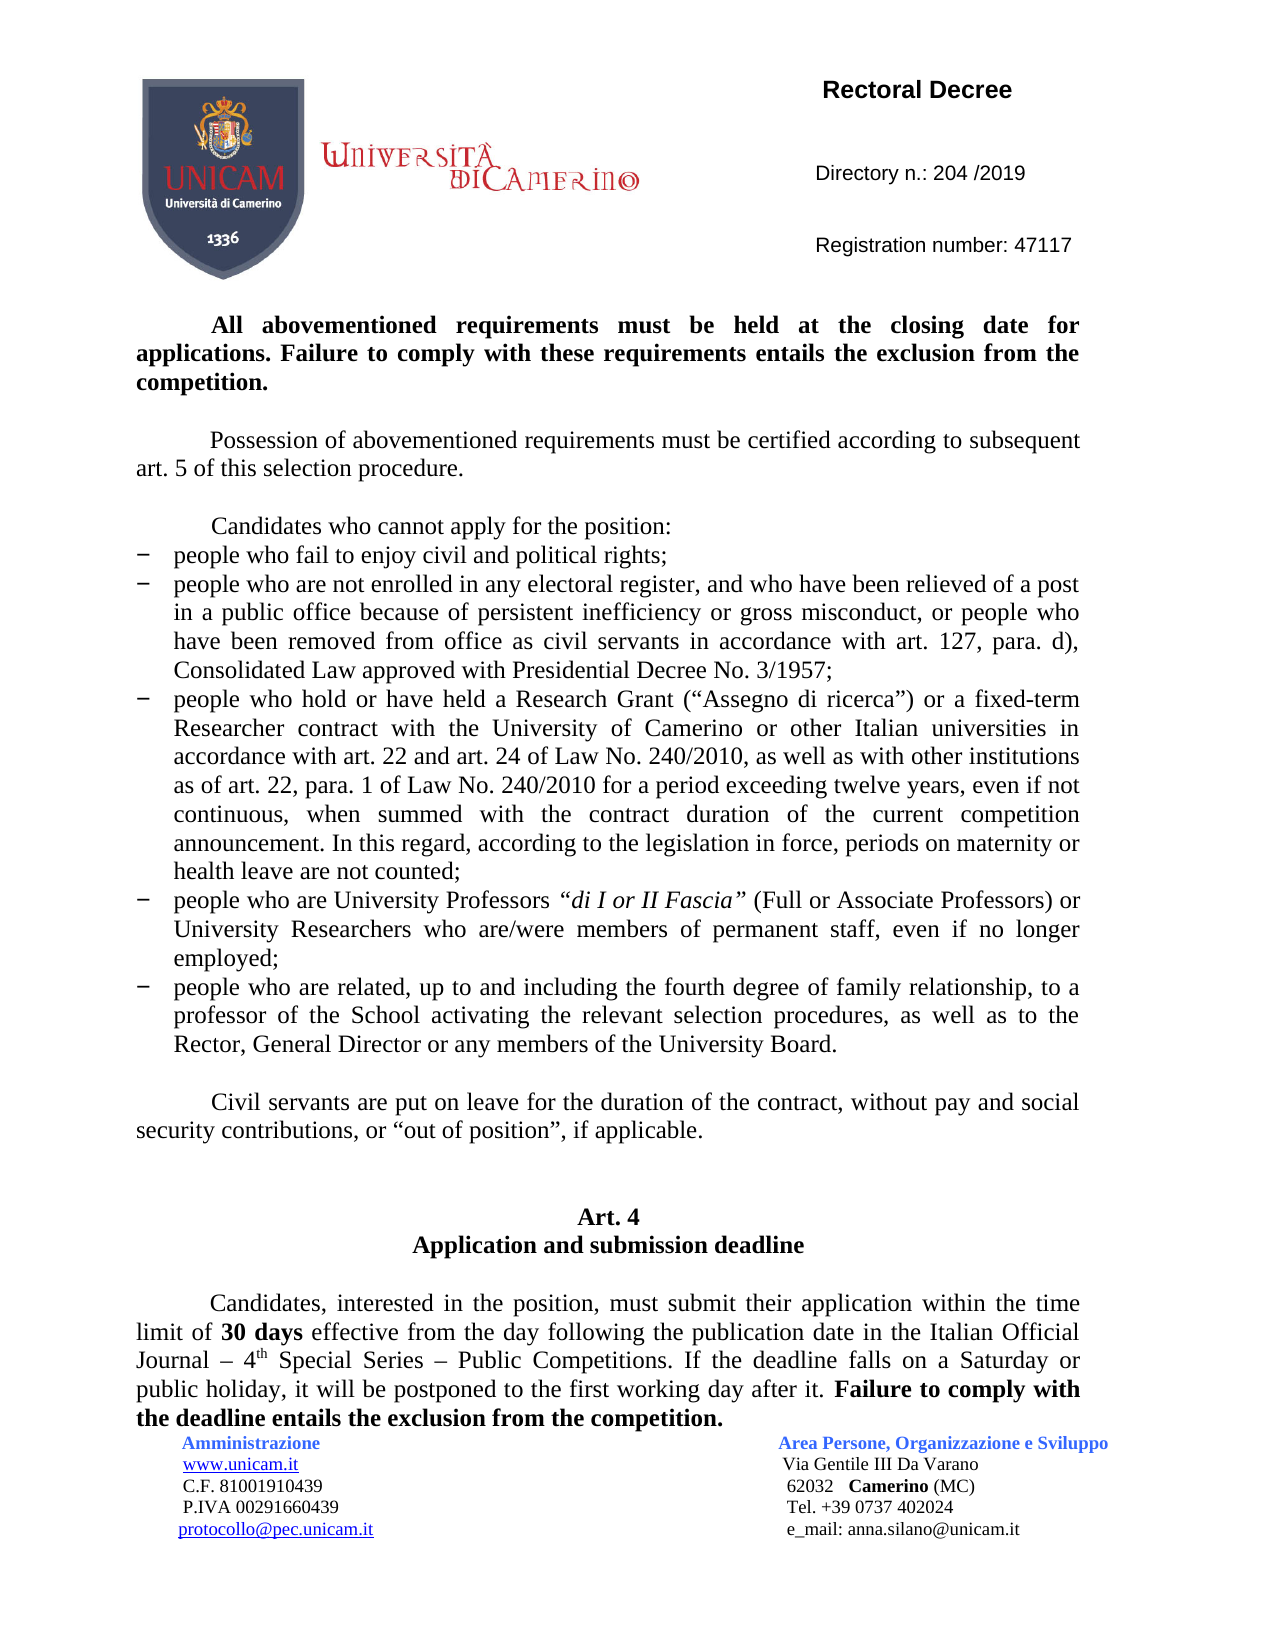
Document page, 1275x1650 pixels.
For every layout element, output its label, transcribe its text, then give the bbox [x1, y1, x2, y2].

text Art. 4 [136, 1202, 1081, 1230]
picture [131, 65, 672, 291]
text Candidates who cannot apply for the position: [136, 511, 1081, 540]
list people who are University Professors “di I or II Fascia” (Full or Associate Professors) or University Researchers who are/were members of permanent staff, even if no longer employed; [136, 885, 1081, 971]
list people who are related, up to and including the fourth degree of family relationship, to a professor of the School activating the relevant selection procedures, as well as to the Rector, General Director or any members of the University Board. [136, 971, 1081, 1058]
text Candidates, interested in the position, must submit their application within the time limit of 30 days effective from the day following the publication date in the Italian Official Journal – 4th Special Series – Public Competitions. If the deadline falls on a Saturday or public holiday, it will be postponed to the first working day after it. Failure to comply with the deadline entails the exclusion from the competition. [136, 1288, 1081, 1432]
text Civil servants are put on leave for the duration of the contract, without pay and social security contributions, or “out of position”, if applicable. [136, 1087, 1081, 1144]
list people who fail to enjoy civil and political rights; [136, 540, 1081, 569]
text All abovementioned requirements must be held at the closing date for applications. Failure to comply with these requirements entails the exclusion from the competition. [136, 310, 1081, 396]
text Application and submission deadline [136, 1230, 1081, 1259]
list people who hold or have held a Research Grant (“Assegno di ricerca”) or a fixed-term Researcher contract with the University of Camerino or other Italian universities in accordance with art. 22 and art. 24 of Law No. 240/2010, as well as with other institutions as of art. 22, para. 1 of Law No. 240/2010 for a period exceeding twelve years, even if not continuous, when summed with the contract duration of the current competition announcement. In this regard, according to the legislation in force, periods on maternity or health leave are not counted; [136, 684, 1081, 885]
text Possession of abovementioned requirements must be certified according to subsequent art. 5 of this selection procedure. [136, 425, 1081, 482]
list people who are not enrolled in any electoral register, and who have been relieved of a post in a public office because of persistent inefficiency or gross misconduct, or people who have been removed from office as civil servants in accordance with art. 127, para. d), Consolidated Law approved with Presidential Decree No. 3/1957; [136, 569, 1081, 684]
